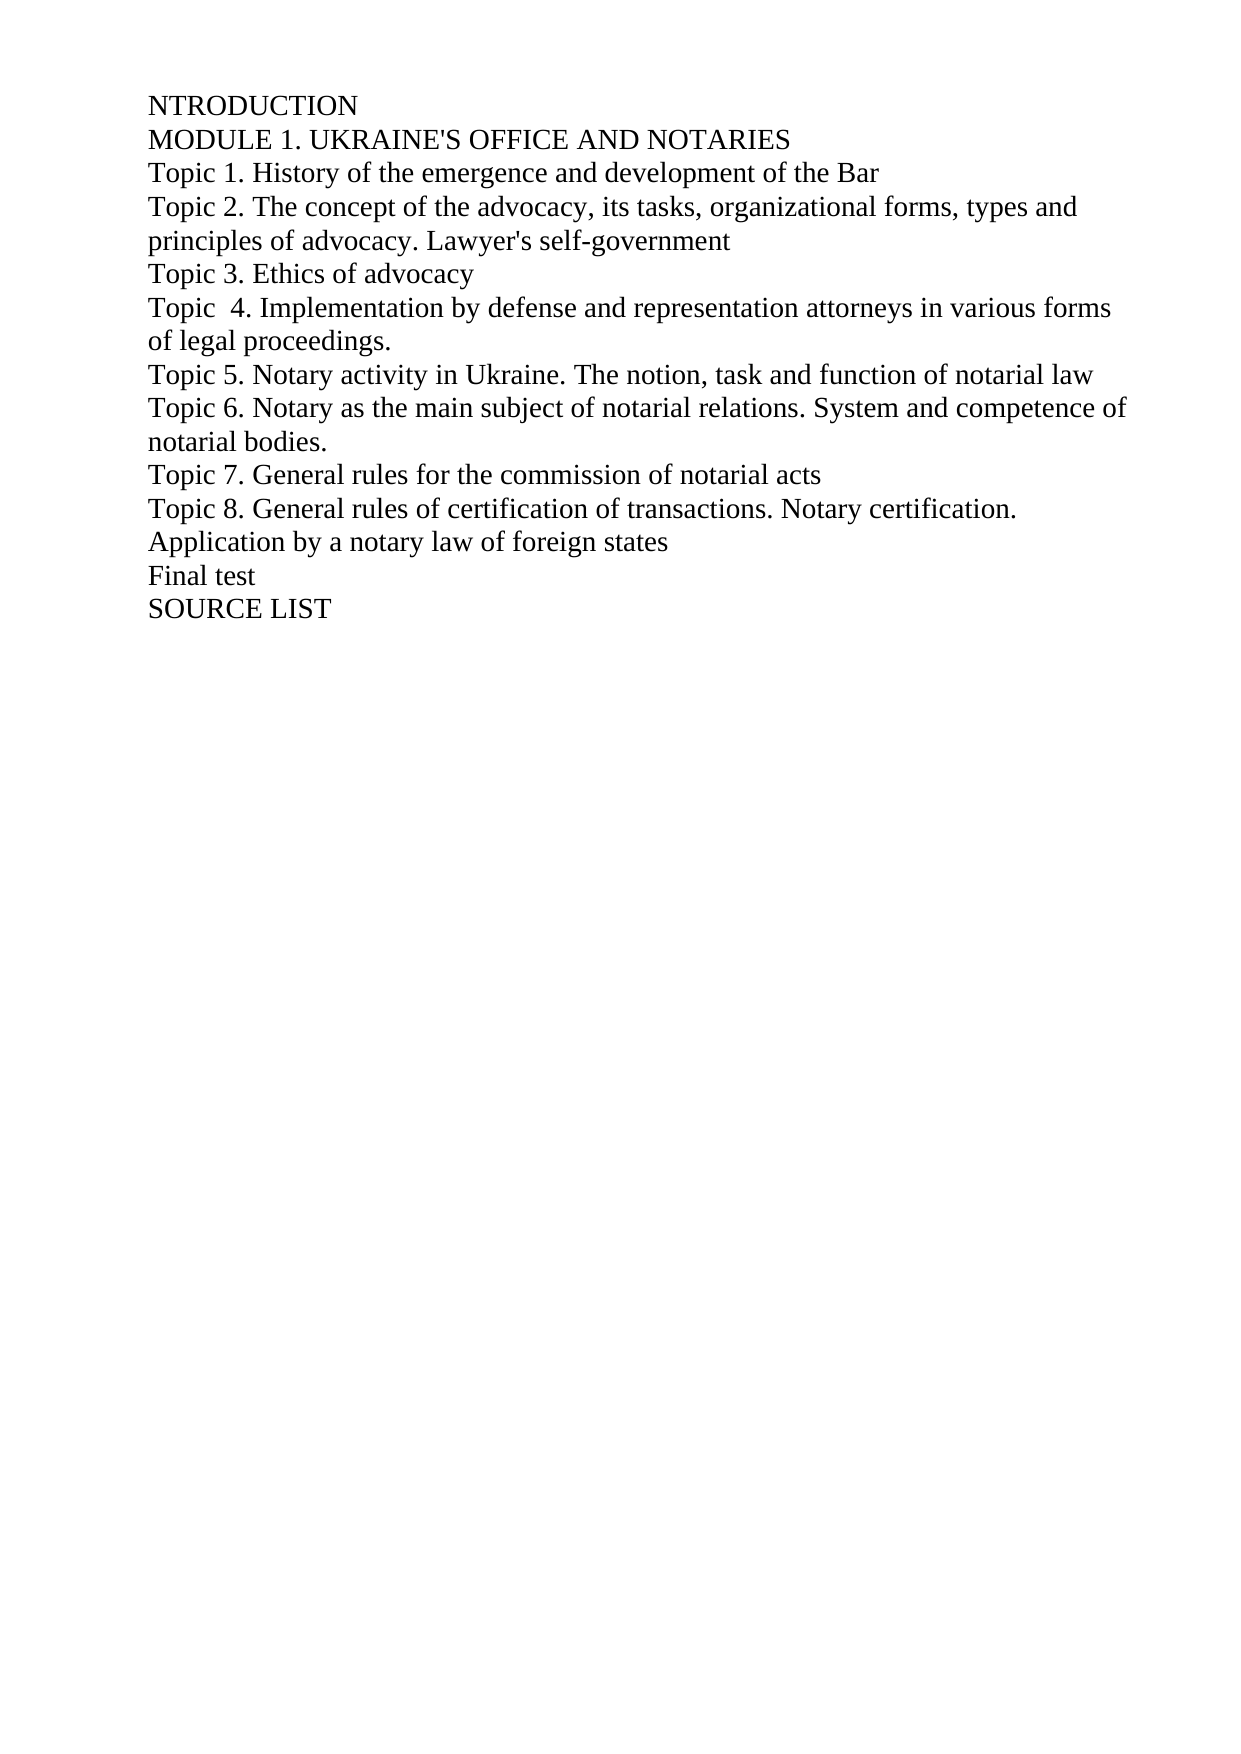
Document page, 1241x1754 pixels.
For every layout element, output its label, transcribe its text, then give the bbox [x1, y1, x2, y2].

table_cell Topic 7. General rules for the commission of notarial acts Topic 8. General rules of certification of transactions. Notary certification. Application by a notary law of foreign states Final test SOURCE LIST [136, 458, 1140, 625]
table_cell Topic 4. Implementation by defense and representation attorneys in various forms of legal proceedings. [136, 290, 1140, 357]
table_cell Topic 1. History of the emergence and development of the Bar [136, 156, 1140, 189]
table_cell Topic 2. The concept of the advocacy, its tasks, organizational forms, types and principles of advocacy. Lawyer's self-government [136, 189, 1140, 256]
table_cell Topic 5. Notary activity in . The notion, task and function of notarial law [136, 357, 1140, 390]
table_header NTRODUCTION [136, 89, 1140, 122]
table_cell Topic 3. Ethics of advocacy [136, 256, 1140, 290]
table_cell Topic 6. Notary as the main subject of notarial relations. System and competence of notarial bodies. [136, 390, 1140, 457]
table_cell MODULE 1. 'S OFFICE AND NOTARIES [136, 122, 1140, 156]
